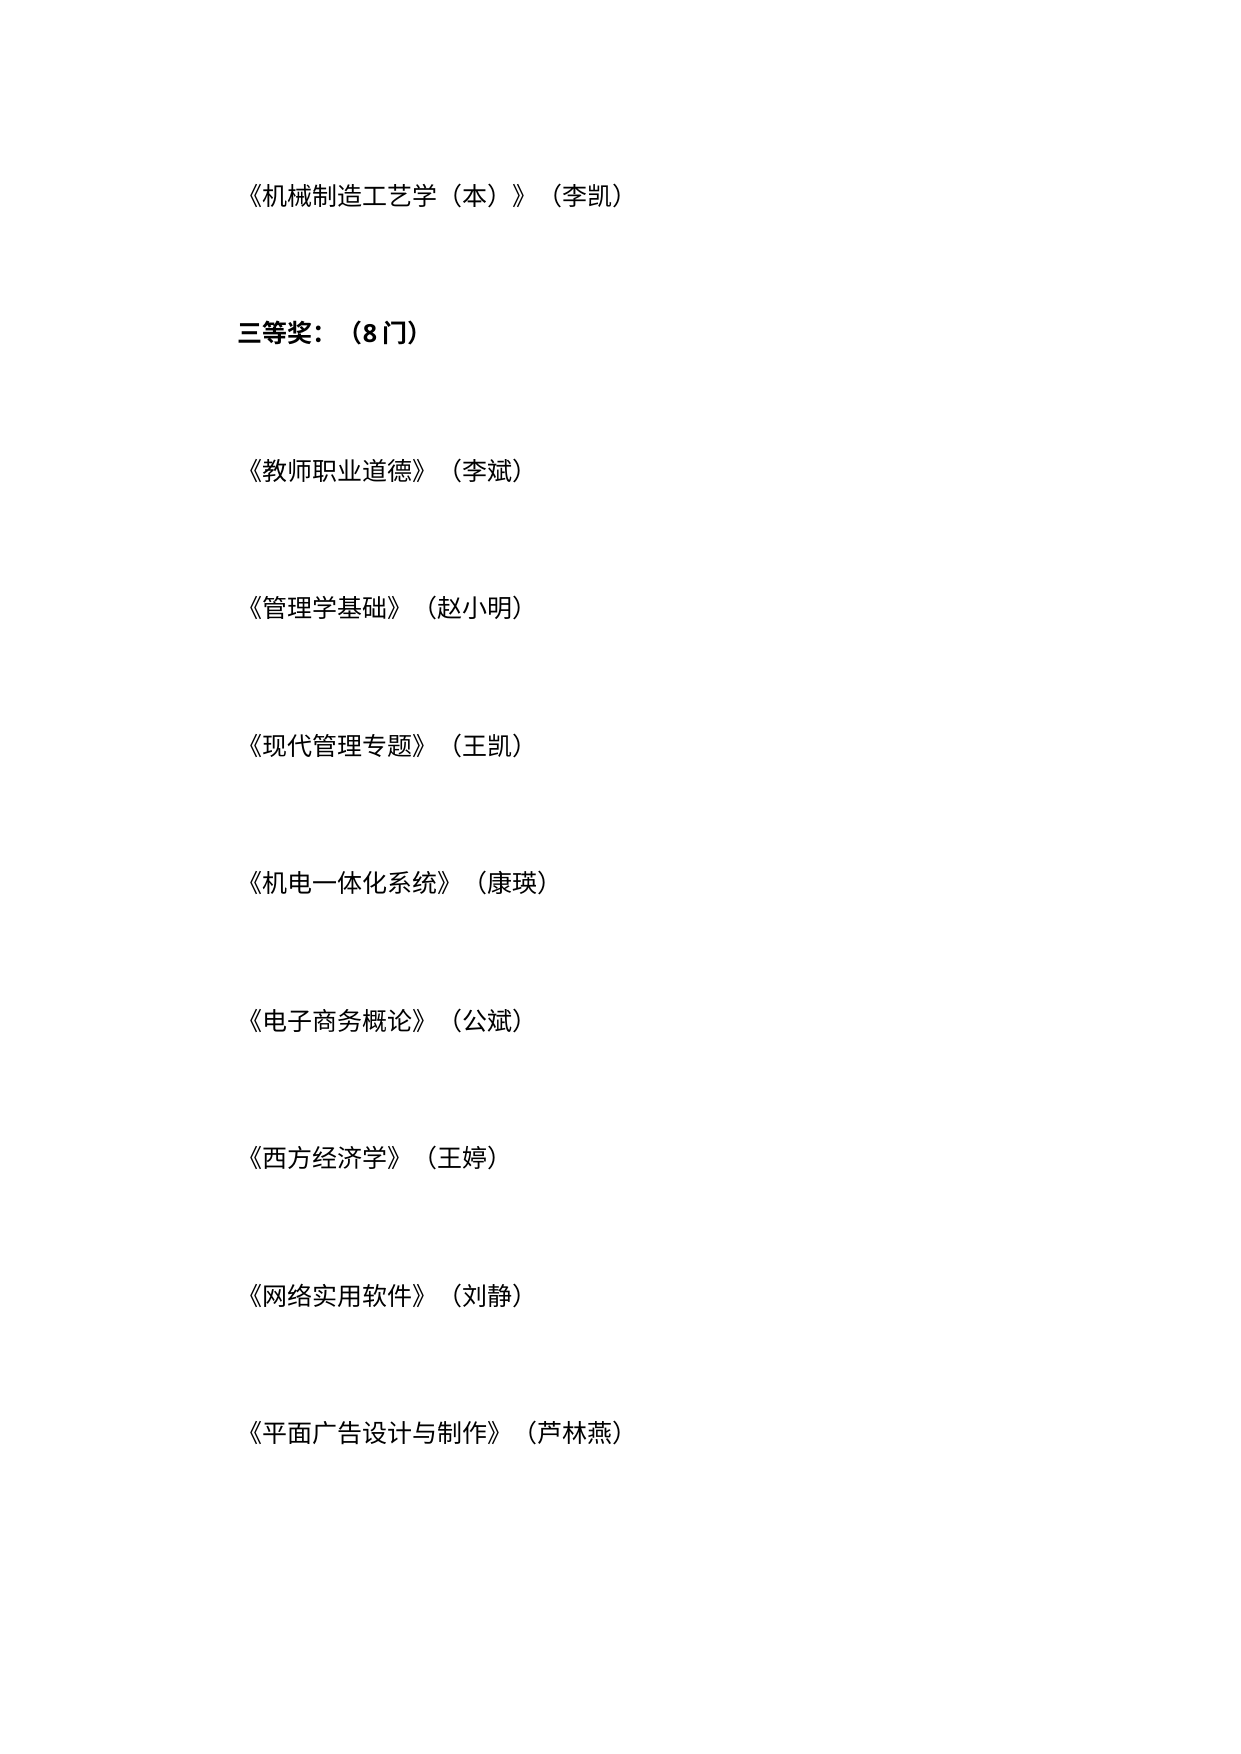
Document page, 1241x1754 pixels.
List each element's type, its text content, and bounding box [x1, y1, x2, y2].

text 《平面广告设计与制作》（芦林燕） [187, 1399, 1053, 1464]
text 《电子商务概论》（公斌） [187, 987, 1053, 1052]
text 《西方经济学》（王婷） [187, 1124, 1053, 1189]
text 《管理学基础》（赵小明） [187, 574, 1053, 639]
text 《教师职业道德》（李斌） [187, 437, 1053, 502]
text 《网络实用软件》（刘静） [187, 1262, 1053, 1327]
text 《机电一体化系统》（康瑛） [187, 849, 1053, 914]
text 《现代管理专题》（王凯） [187, 712, 1053, 777]
text 《机械制造工艺学（本）》（李凯） [187, 162, 1053, 227]
text 三等奖：（8门） [187, 299, 1053, 364]
